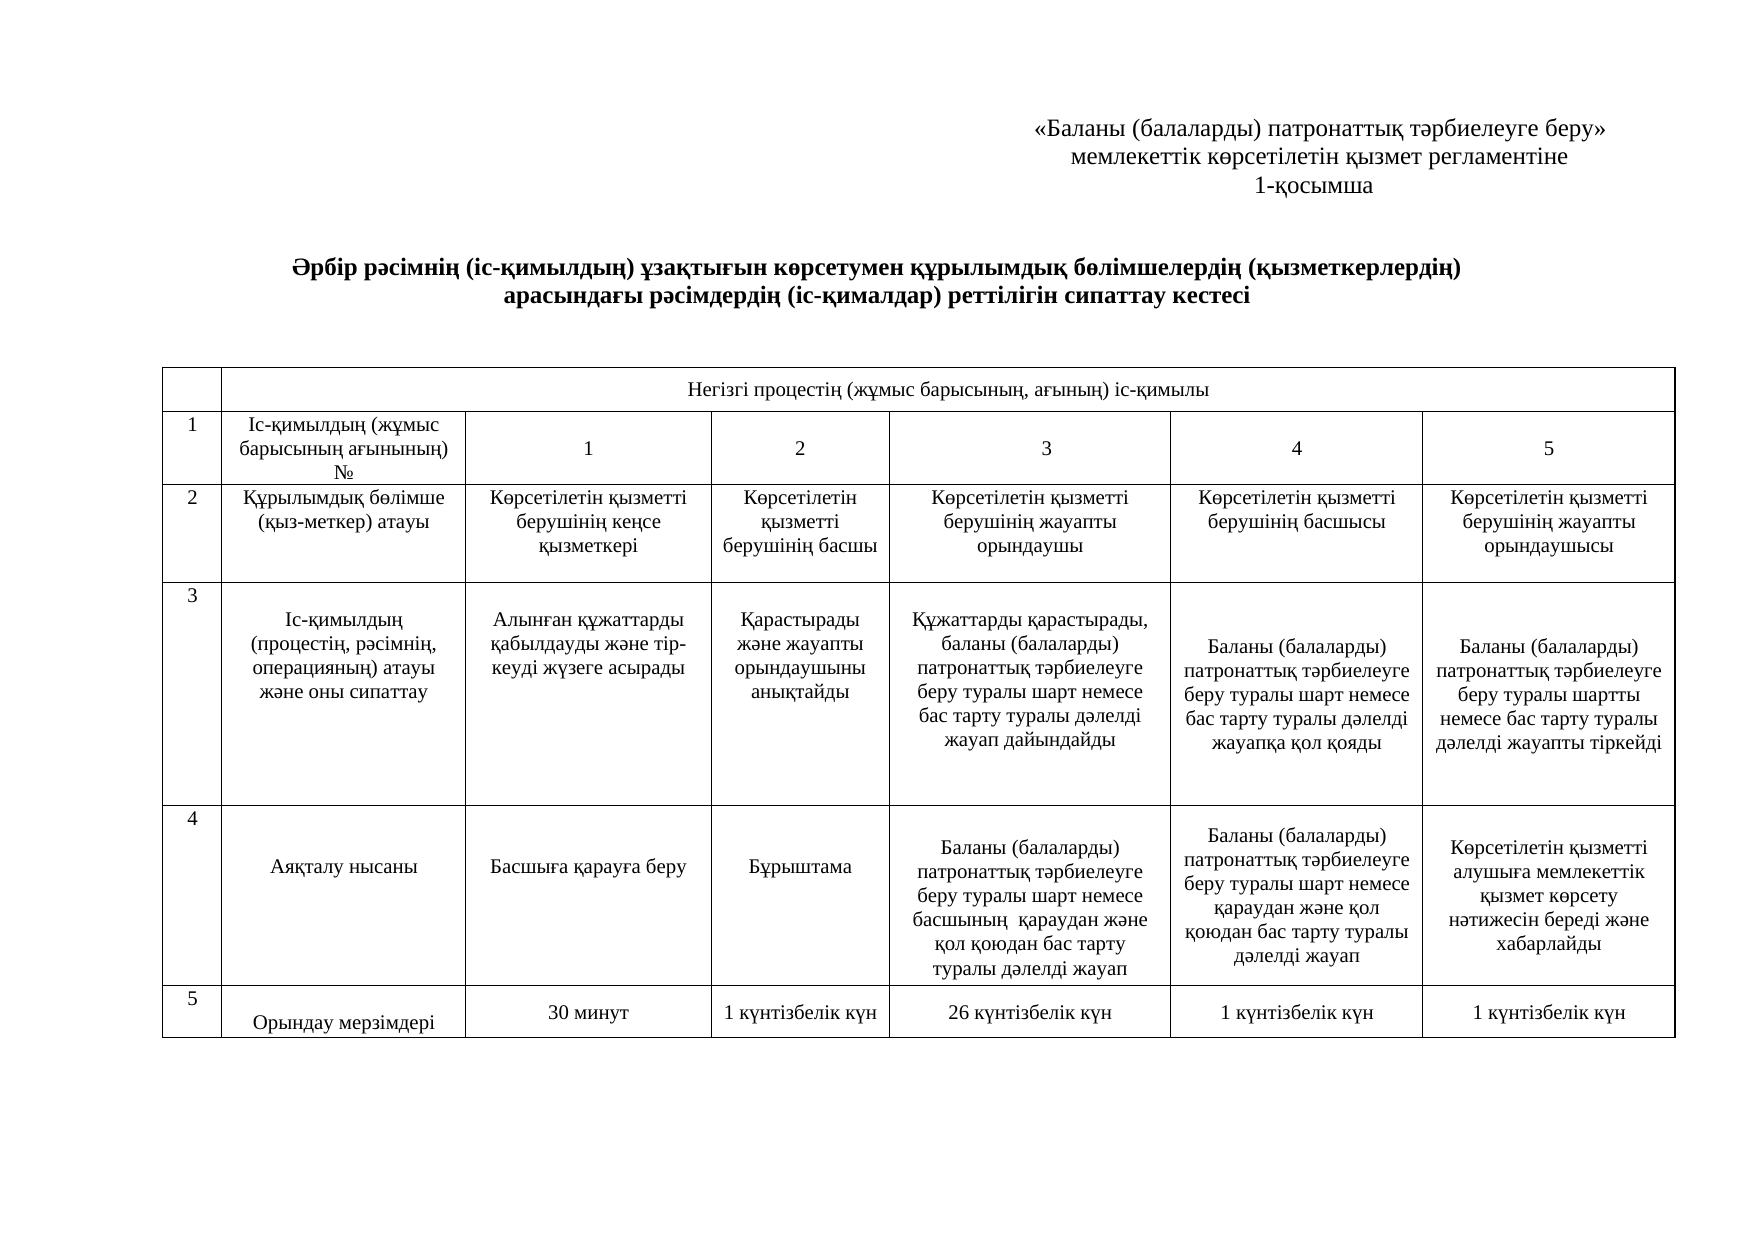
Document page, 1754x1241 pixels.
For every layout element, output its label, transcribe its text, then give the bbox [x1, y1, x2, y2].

table_cell Баланы (балаларды) патронаттық тәрбиелеуге беру туралы шартты немесе бас тарту туралы дәлелді жауапты тіркейді [1423, 583, 1674, 804]
text «Баланы (балаларды) патронаттық тәрбиелеуге беру» [148, 113, 1606, 141]
table_cell Аяқталу нысаны [222, 806, 465, 985]
table_cell Көрсетілетін қызметті берушінің басшы [712, 485, 889, 582]
table_cell 4 [1171, 412, 1422, 484]
table_cell Орындау мерзімдері [222, 986, 465, 1037]
table_cell Бұрыштама [712, 806, 889, 985]
table_cell 26 күнтізбелік күн [890, 986, 1170, 1037]
table_cell Көрсетілетін қызметті берушінің басшысы [1171, 485, 1422, 582]
table_cell Көрсетілетін қызметті берушінің жауапты орындаушысы [1423, 485, 1674, 582]
table_cell 1 [466, 412, 711, 484]
table_cell 3 [890, 412, 1170, 484]
table_header [163, 368, 221, 411]
text арасындағы рәсімдердің (іс-қималдар) реттілігін сипаттау кестесі [148, 281, 1606, 309]
table_cell 4 [163, 806, 221, 985]
table_cell Іс-қимылдың (жұмыс барысының ағынының) № [222, 412, 465, 484]
table_cell 5 [1423, 412, 1674, 484]
text 1-қосымша [1180, 170, 1606, 199]
table_cell Құжаттарды қарастырады, баланы (балаларды) патронаттық тәрбиелеуге беру туралы шарт немесе бас тарту туралы дәлелді жауап дайындайды [890, 583, 1170, 804]
table_cell 1 күнтізбелік күн [1171, 986, 1422, 1037]
table_cell Баланы (балаларды) патронаттық тәрбиелеуге беру туралы шарт немесе басшының қараудан және қол қоюдан бас тарту туралы дәлелді жауап [890, 806, 1170, 985]
table_cell Баланы (балаларды) патронаттық тәрбиелеуге беру туралы шарт немесе бас тарту туралы дәлелді жауапқа қол қояды [1171, 583, 1422, 804]
text мемлекеттік көрсетілетін қызмет регламентіне [959, 141, 1606, 170]
table_cell Алынған құжаттарды қабылдауды және тір-кеуді жүзеге асырады [466, 583, 711, 804]
table_cell 1 күнтізбелік күн [712, 986, 889, 1037]
table_cell 5 [163, 986, 221, 1037]
table_cell Басшыға қарауға беру [466, 806, 711, 985]
table_cell 2 [712, 412, 889, 484]
table_cell Қарастырады және жауапты орындаушыны анықтайды [712, 583, 889, 804]
table_header Негізгі процестің (жұмыс барысының, ағының) іс-қимылы [222, 368, 1674, 411]
table_cell Көрсетілетін қызметті берушінің кеңсе қызметкері [466, 485, 711, 582]
table_cell Баланы (балаларды) патронаттық тәрбиелеуге беру туралы шарт немесе қараудан және қол қоюдан бас тарту туралы дәлелді жауап [1171, 806, 1422, 985]
table_cell Көрсетілетін қызметті берушінің жауапты орындаушы [890, 485, 1170, 582]
table_cell 30 минут [466, 986, 711, 1037]
table_cell Іс-қимылдың (процестің, рәсімнің, операцияның) атауы және оны сипаттау [222, 583, 465, 804]
text Әрбір рәсімнің (іс-қимылдың) ұзақтығын көрсетумен құрылымдық бөлімшелердің (қызметкерлердің) [148, 252, 1606, 281]
table_cell Құрылымдық бөлімше (қыз-меткер) атауы [222, 485, 465, 582]
table_cell 1 [163, 412, 221, 484]
table_cell Көрсетілетін қызметті алушыға мемлекеттік қызмет көрсету нәтижесін береді және хабарлайды [1423, 806, 1674, 985]
table_cell 3 [163, 583, 221, 804]
table_cell 1 күнтізбелік күн [1423, 986, 1674, 1037]
table_cell 2 [163, 485, 221, 582]
